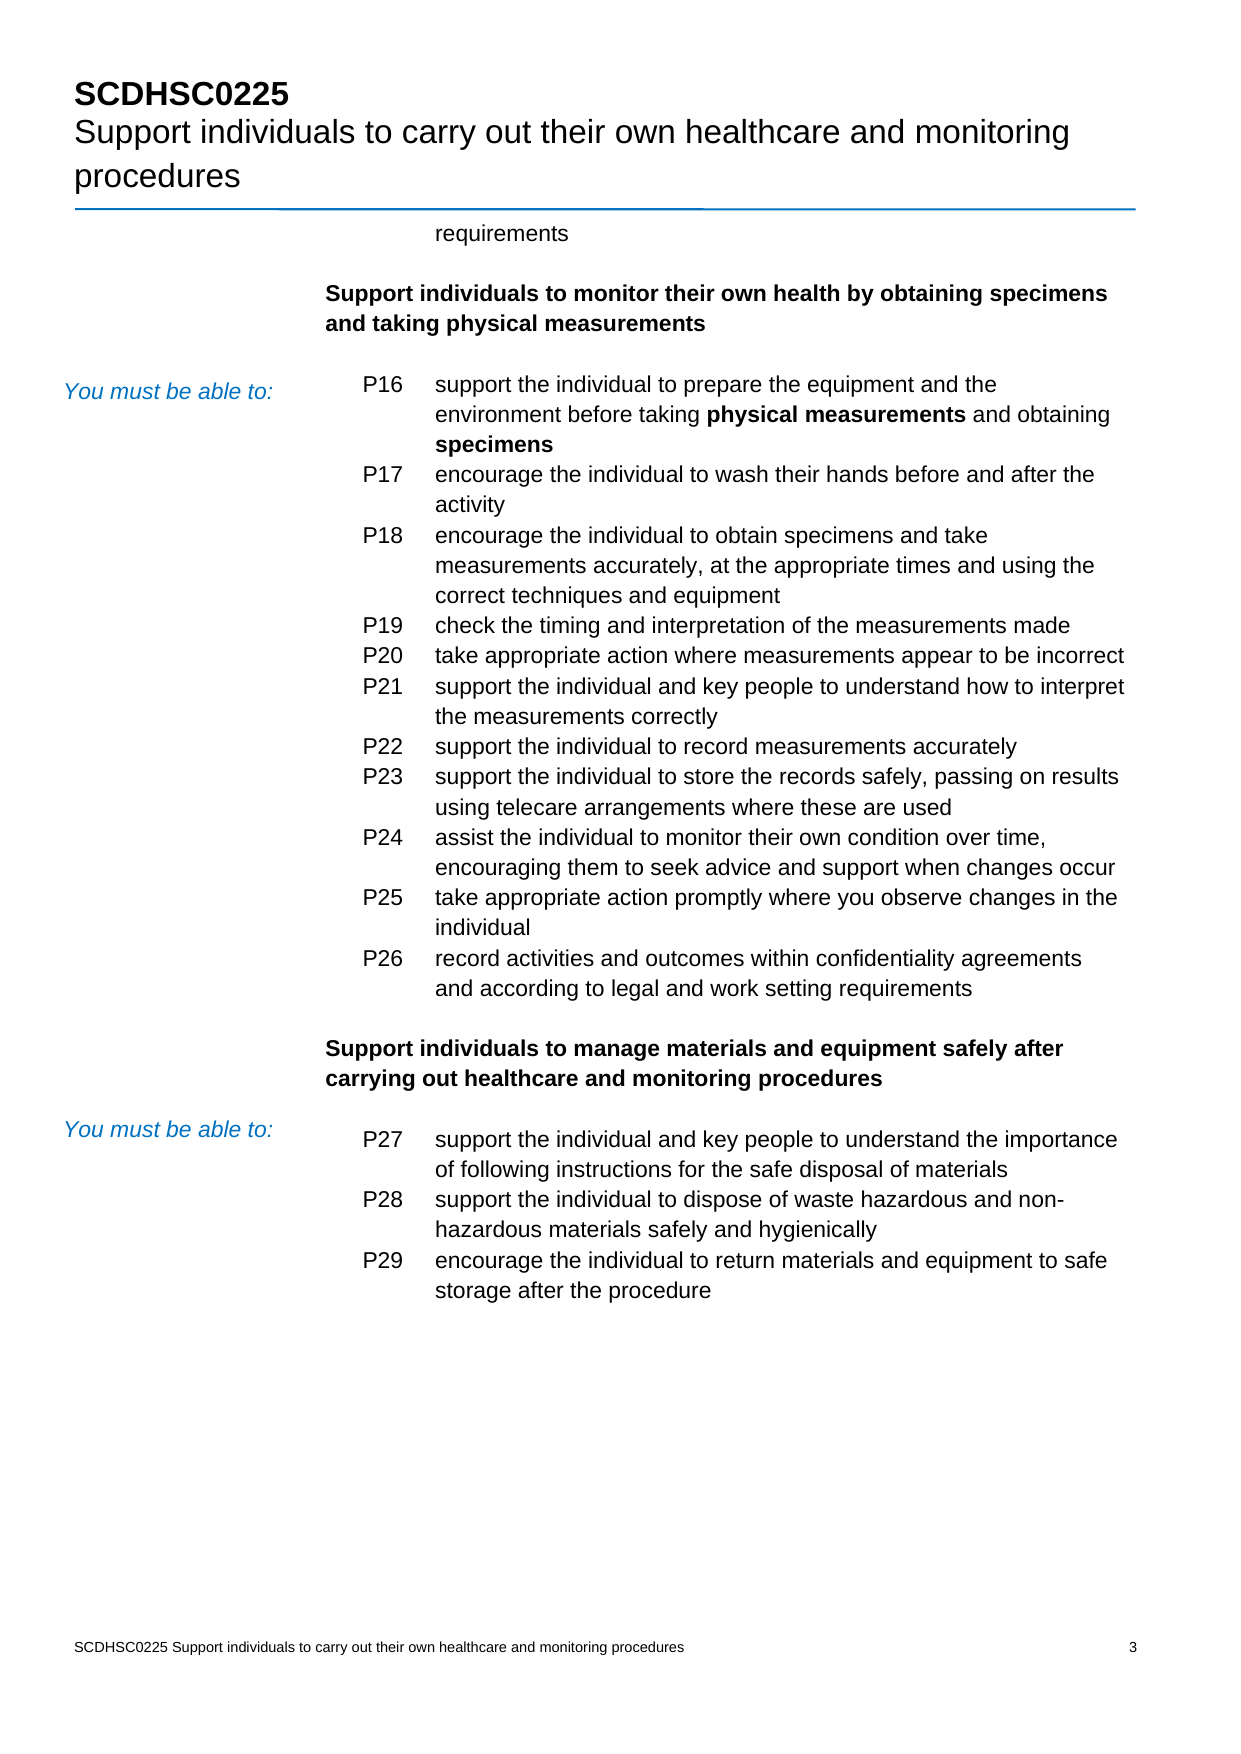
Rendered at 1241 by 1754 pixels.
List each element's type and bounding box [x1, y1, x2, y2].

table_header [314, 220, 1137, 1377]
table_header [52, 220, 314, 1377]
